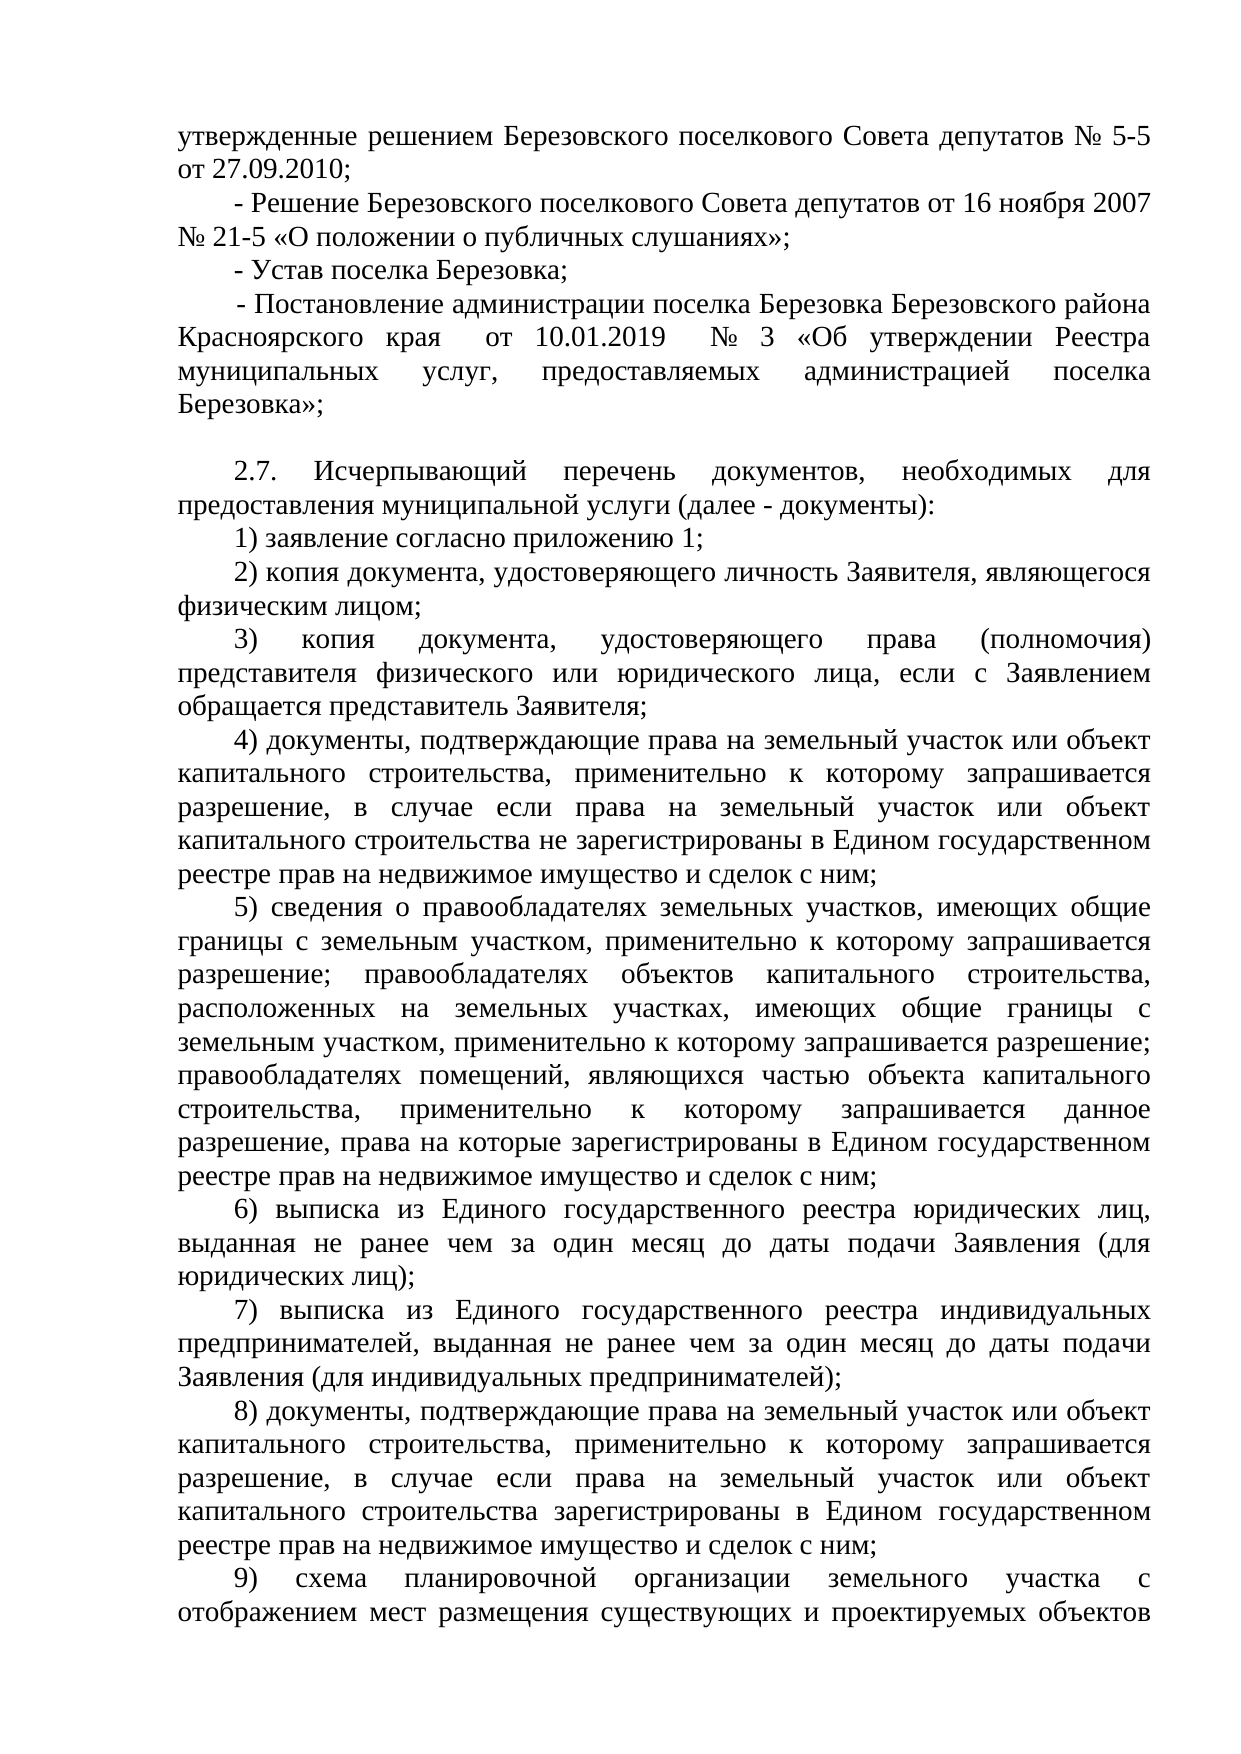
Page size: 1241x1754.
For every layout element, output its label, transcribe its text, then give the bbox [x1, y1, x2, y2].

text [177, 118, 1152, 185]
text 3) копия документа, удостоверяющего права (полномочия) представителя физического или юридического лица, если с Заявлением обращается представитель Заявителя; [177, 621, 1152, 722]
text 8) документы, подтверждающие права на земельный участок или объект капитального строительства, применительно к которому запрашивается разрешение, в случае если права на земельный участок или объект капитального строительства зарегистрированы в Едином государственном реестре прав на недвижимое имущество и сделок с ним; [177, 1393, 1152, 1560]
text 6) выписка из Единого государственного реестра юридических лиц, выданная не ранее чем за один месяц до даты подачи Заявления (для юридических лиц); [177, 1191, 1152, 1292]
text 4) документы, подтверждающие права на земельный участок или объект капитального строительства, применительно к которому запрашивается разрешение, в случае если права на земельный участок или объект капитального строительства не зарегистрированы в Едином государственном реестре прав на недвижимое имущество и сделок с ним; [177, 722, 1152, 889]
text 2.7. Исчерпывающий перечень документов, необходимых для предоставления муниципальной услуги (далее - документы): [177, 453, 1152, 521]
text - Устав поселка Березовка; [177, 252, 1152, 286]
text - Постановление администрации поселка Березовка Березовского района Красноярского края от 10.01.2019 № 3 «Об утверждении Реестра муниципальных услуг, предоставляемых администрацией поселка Березовка»; [177, 286, 1152, 420]
text 7) выписка из Единого государственного реестра индивидуальных предпринимателей, выданная не ранее чем за один месяц до даты подачи Заявления (для индивидуальных предпринимателей); [177, 1292, 1152, 1393]
text 2) копия документа, удостоверяющего личность Заявителя, являющегося физическим лицом; [177, 554, 1152, 621]
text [177, 1560, 1152, 1627]
text 1) заявление согласно приложению 1; [177, 521, 1152, 554]
text 5) сведения о правообладателях земельных участков, имеющих общие границы с земельным участком, применительно к которому запрашивается разрешение; правообладателях объектов капитального строительства, расположенных на земельных участках, имеющих общие границы с земельным участком, применительно к которому запрашивается разрешение; правообладателях помещений, являющихся частью объекта капитального строительства, применительно к которому запрашивается данное разрешение, права на которые зарегистрированы в Едином государственном реестре прав на недвижимое имущество и сделок с ним; [177, 889, 1152, 1191]
text - Решение Березовского поселкового Совета депутатов от 16 ноября 2007 № 21-5 «О положении о публичных слушаниях»; [177, 185, 1152, 252]
